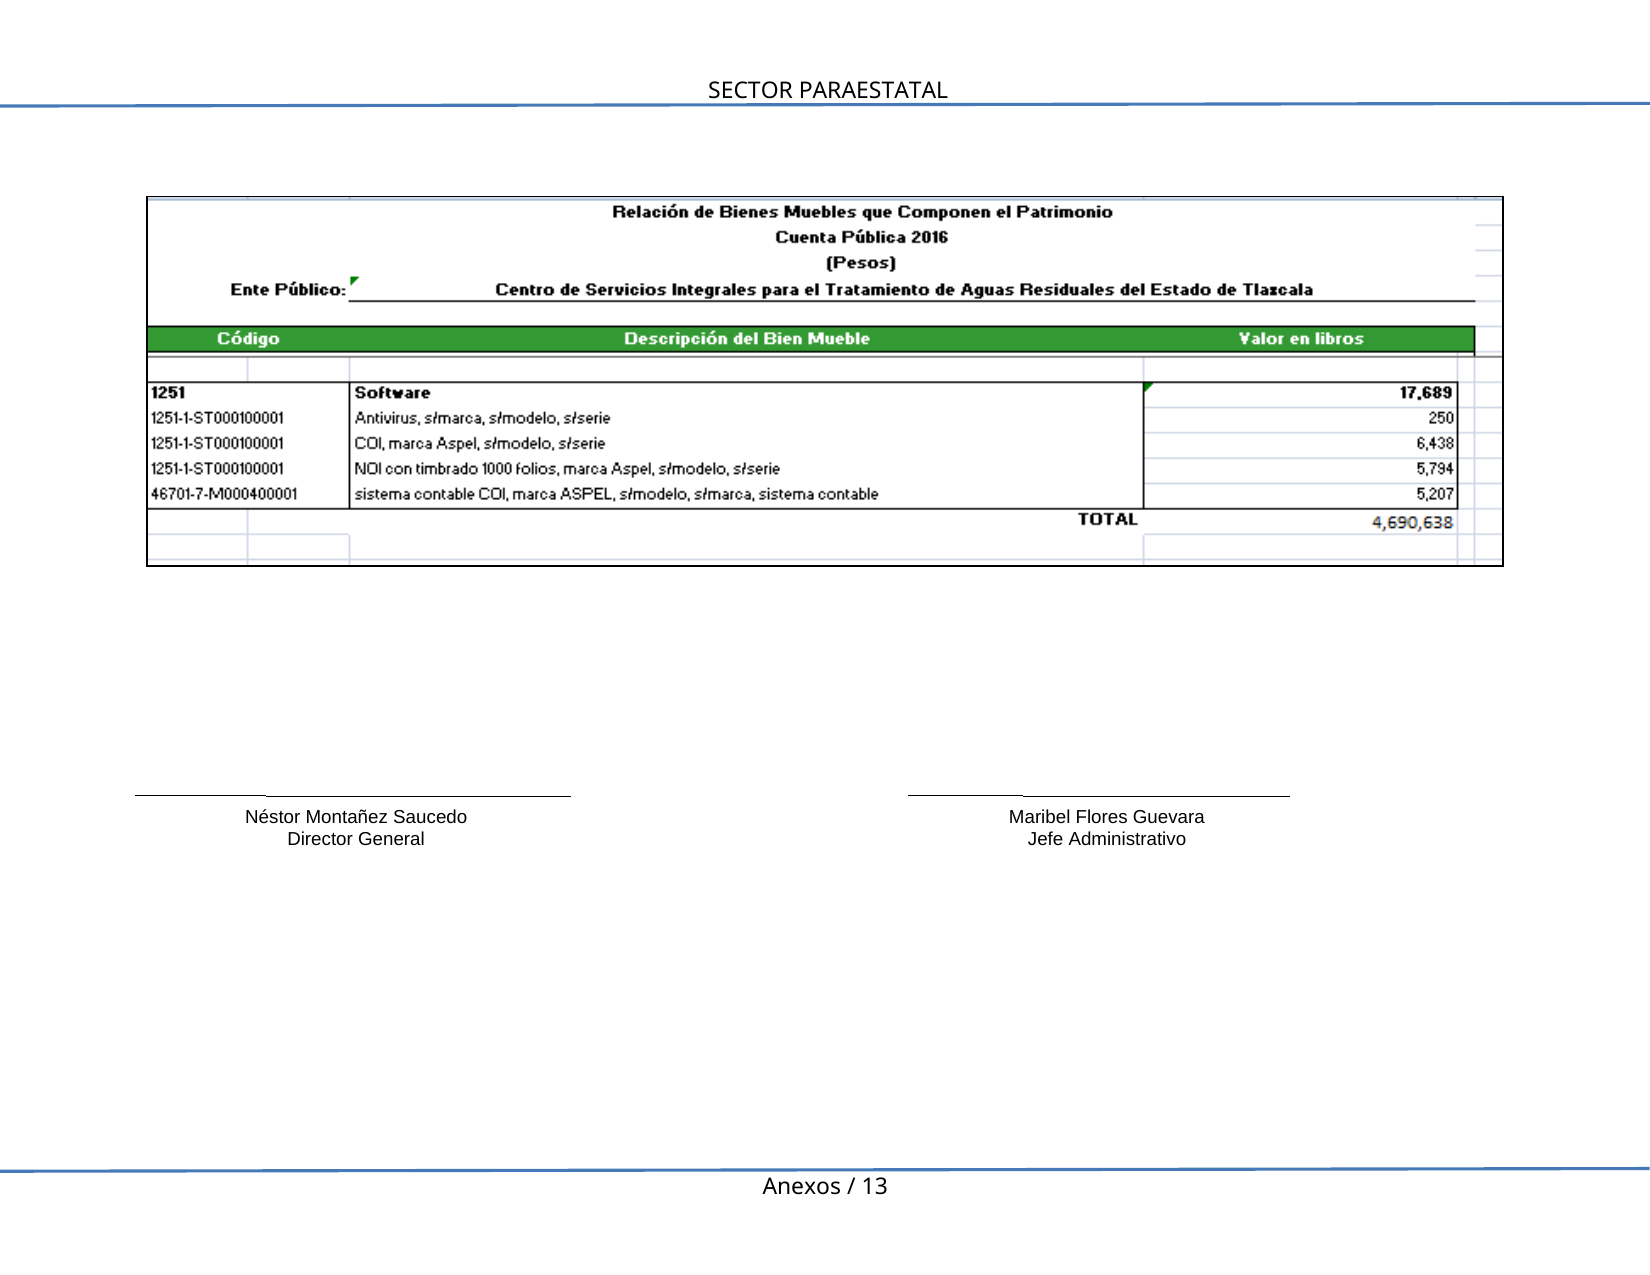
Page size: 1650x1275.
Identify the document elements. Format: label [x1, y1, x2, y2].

picture [148, 197, 1502, 565]
